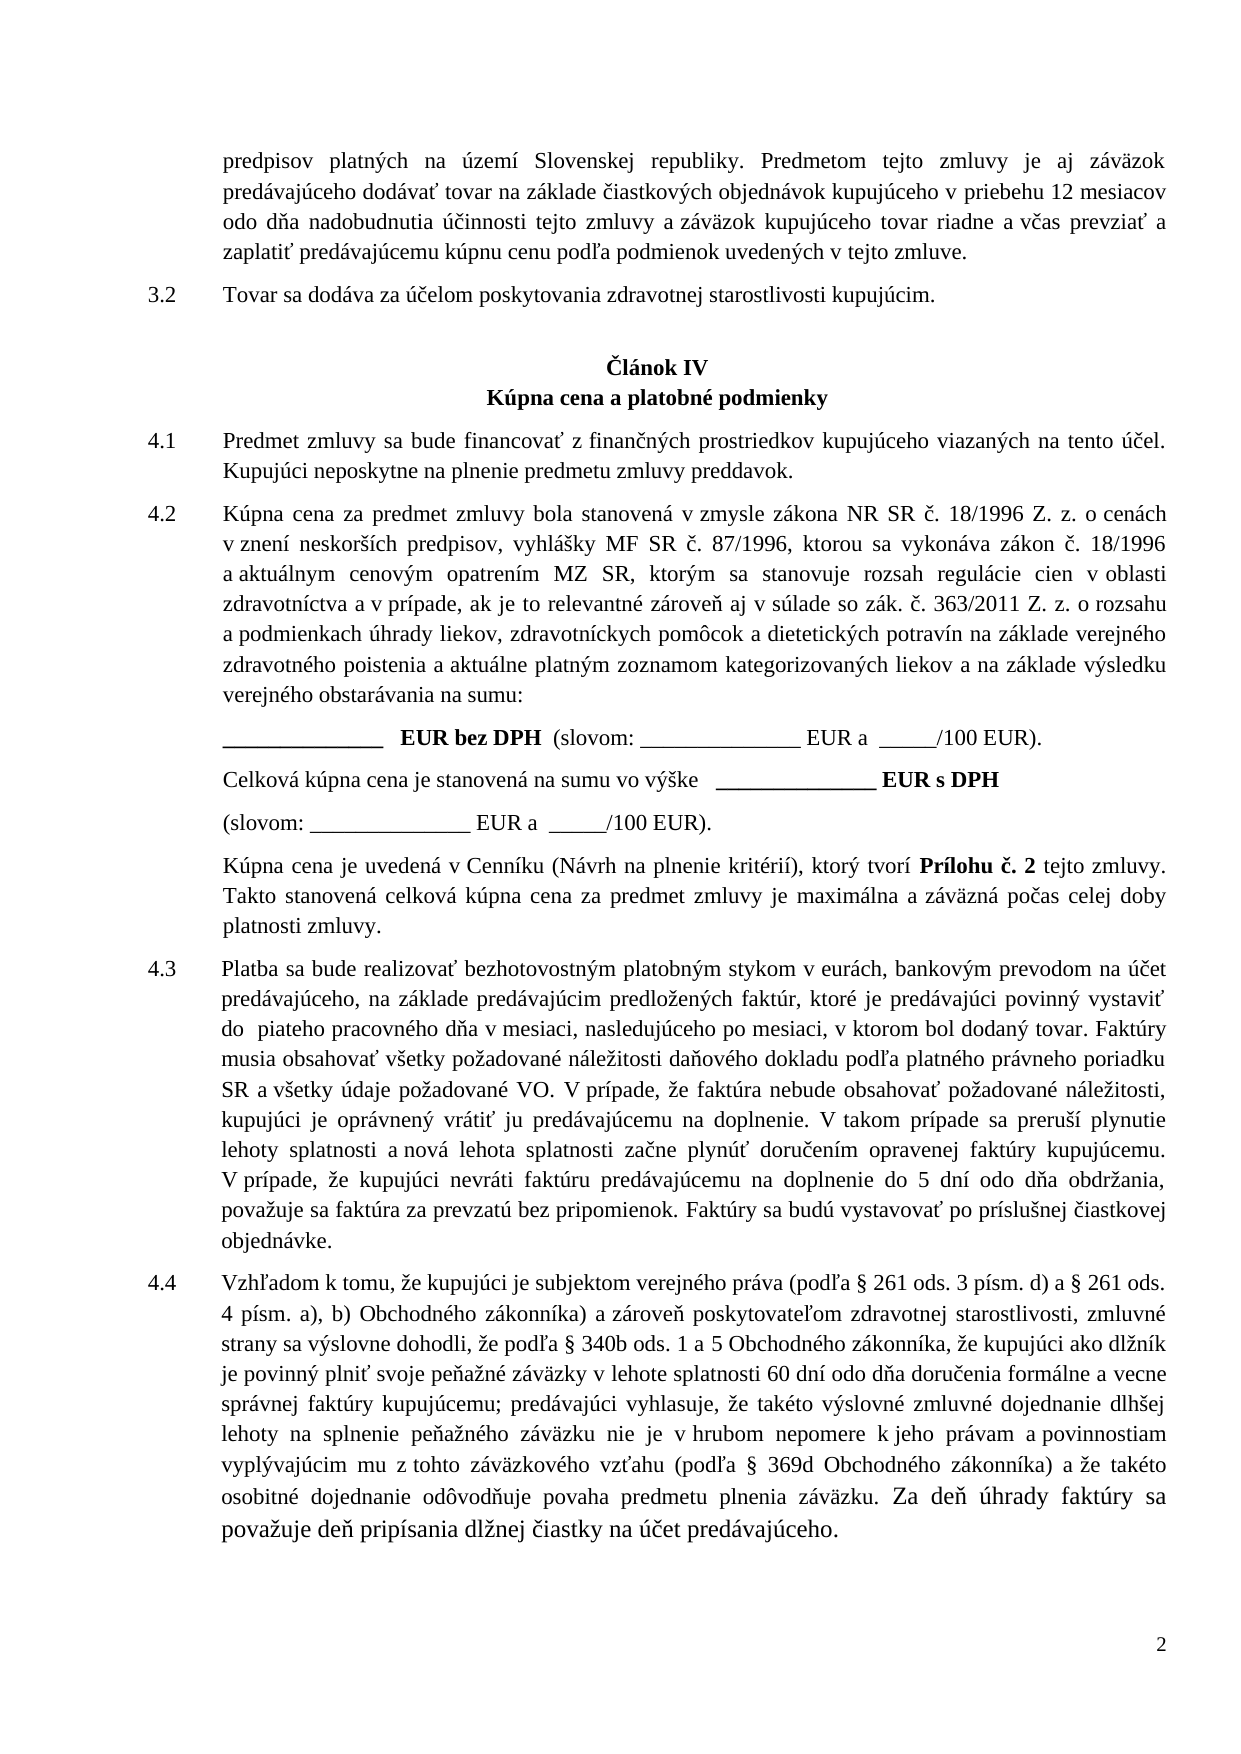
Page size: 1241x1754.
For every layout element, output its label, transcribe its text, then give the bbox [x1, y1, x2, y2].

list Kúpna cena za predmet zmluvy bola stanovená v zmysle zákona NR SR č. 18/1996 Z. z. o cenách v znení neskorších predpisov, vyhlášky MF SR č. 87/1996, ktorou sa vykonáva zákon č. 18/1996 a aktuálnym cenovým opatrením MZ SR, ktorým sa stanovuje rozsah regulácie cien v oblasti zdravotníctva a v prípade, ak je to relevantné zároveň aj v súlade so zák. č. 363/2011 Z. z. o rozsahu a podmienkach úhrady liekov, zdravotníckych pomôcok a dietetických potravín na základe verejného zdravotného poistenia a aktuálne platným zoznamom kategorizovaných liekov a na základe výsledku verejného obstarávania na sumu: [148, 500, 1167, 707]
text Článok IV [148, 354, 1167, 380]
list Platba sa bude realizovať bezhotovostným platobným stykom v eurách, bankovým prevodom na účet predávajúceho, na základe predávajúcim predložených faktúr, ktoré je predávajúci povinný vystaviť do piateho pracovného dňa v mesiaci, nasledujúceho po mesiaci, v ktorom bol dodaný tovar. Faktúry musia obsahovať všetky požadované náležitosti daňového dokladu podľa platného právneho poriadku SR a všetky údaje požadované VO. V prípade, že faktúra nebude obsahovať požadované náležitosti, kupujúci je oprávnený vrátiť ju predávajúcemu na doplnenie. V takom prípade sa preruší plynutie lehoty splatnosti a nová lehota splatnosti začne plynúť doručením opravenej faktúry kupujúcemu. V prípade, že kupujúci nevráti faktúru predávajúcemu na doplnenie do 5 dní odo dňa obdržania, považuje sa faktúra za prevzatú bez pripomienok. Faktúry sa budú vystavovať po príslušnej čiastkovej objednávke. [148, 955, 1167, 1253]
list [148, 148, 1167, 264]
text Kúpna cena je uvedená v Cenníku (Návrh na plnenie kritérií), ktorý tvorí Prílohu č. 2 tejto zmluvy. Takto stanovená celková kúpna cena za predmet zmluvy je maximálna a záväzná počas celej doby platnosti zmluvy. [223, 852, 1167, 938]
list Tovar sa dodáva za účelom poskytovania zdravotnej starostlivosti kupujúcim. [148, 281, 1167, 307]
list Predmet zmluvy sa bude financovať z finančných prostriedkov kupujúceho viazaných na tento účel. Kupujúci neposkytne na plnenie predmetu zmluvy preddavok. [148, 427, 1167, 483]
text (slovom: ______________ EUR a _____/100 EUR). [223, 809, 1167, 835]
text Celková kúpna cena je stanovená na sumu vo výške ______________ EUR s DPH [223, 766, 1167, 793]
text ______________ EUR bez DPH (slovom: ______________ EUR a _____/100 EUR). [223, 724, 1167, 750]
list Vzhľadom k tomu, že kupujúci je subjektom verejného práva (podľa § 261 ods. 3 písm. d) a § 261 ods. 4 písm. a), b) Obchodného zákonníka) a zároveň poskytovateľom zdravotnej starostlivosti, zmluvné strany sa výslovne dohodli, že podľa § 340b ods. 1 a 5 Obchodného zákonníka, že kupujúci ako dlžník je povinný plniť svoje peňažné záväzky v lehote splatnosti 60 dní odo dňa doručenia formálne a vecne správnej faktúry kupujúcemu; predávajúci vyhlasuje, že takéto výslovné zmluvné dojednanie dlhšej lehoty na splnenie peňažného záväzku nie je v hrubom nepomere k jeho právam a povinnostiam vyplývajúcim mu z tohto záväzkového vzťahu (podľa § 369d Obchodného zákonníka) a že takéto osobitné dojednanie odôvodňuje povaha predmetu plnenia záväzku. Za deň úhrady faktúry sa považuje deň pripísania dlžnej čiastky na účet predávajúceho. [148, 1269, 1167, 1543]
text Kúpna cena a platobné podmienky [148, 384, 1167, 410]
